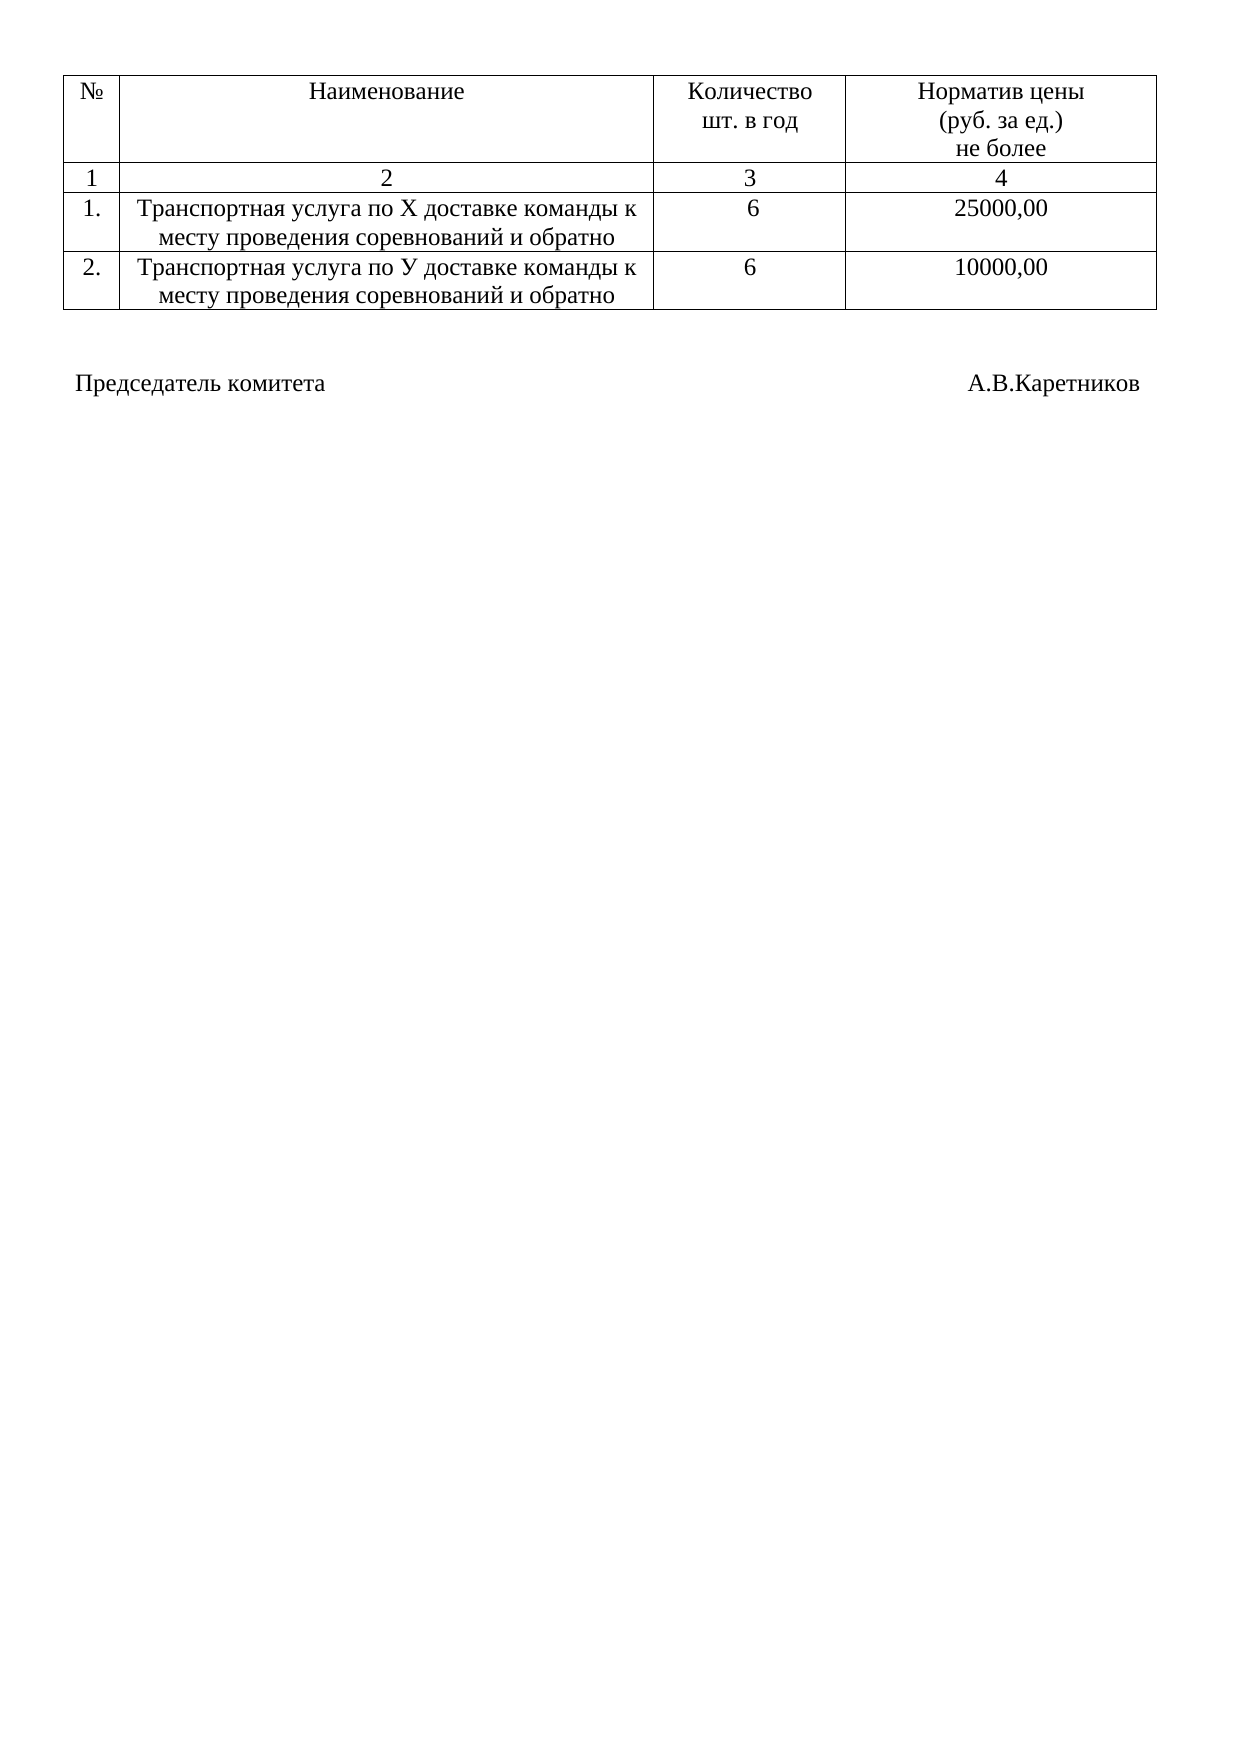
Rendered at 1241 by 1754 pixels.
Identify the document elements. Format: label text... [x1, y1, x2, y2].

table_cell 25000,00 [846, 193, 1156, 251]
table_header Наименование [120, 76, 653, 162]
table_header № [64, 76, 119, 162]
table_cell 4 [846, 163, 1156, 192]
table_cell Транспортная услуга по У доставке команды к месту проведения соревнований и обратно [120, 252, 653, 309]
table_cell 10000,00 [846, 252, 1156, 309]
table_header Количество шт. в год [654, 76, 845, 162]
table_header Норматив цены (руб. за ед.) не более [846, 76, 1156, 162]
table_cell 2. [64, 252, 119, 309]
table_cell Транспортная услуга по Х доставке команды к месту проведения соревнований и обратно [120, 193, 653, 251]
table_cell 6 [654, 252, 845, 309]
table_cell 1 [64, 163, 119, 192]
table_cell 3 [654, 163, 845, 192]
table_cell 1. [64, 193, 119, 251]
text Председатель комитета А.В.Каретников [75, 368, 1165, 396]
table_cell 2 [120, 163, 653, 192]
table_cell 6 [654, 193, 845, 251]
